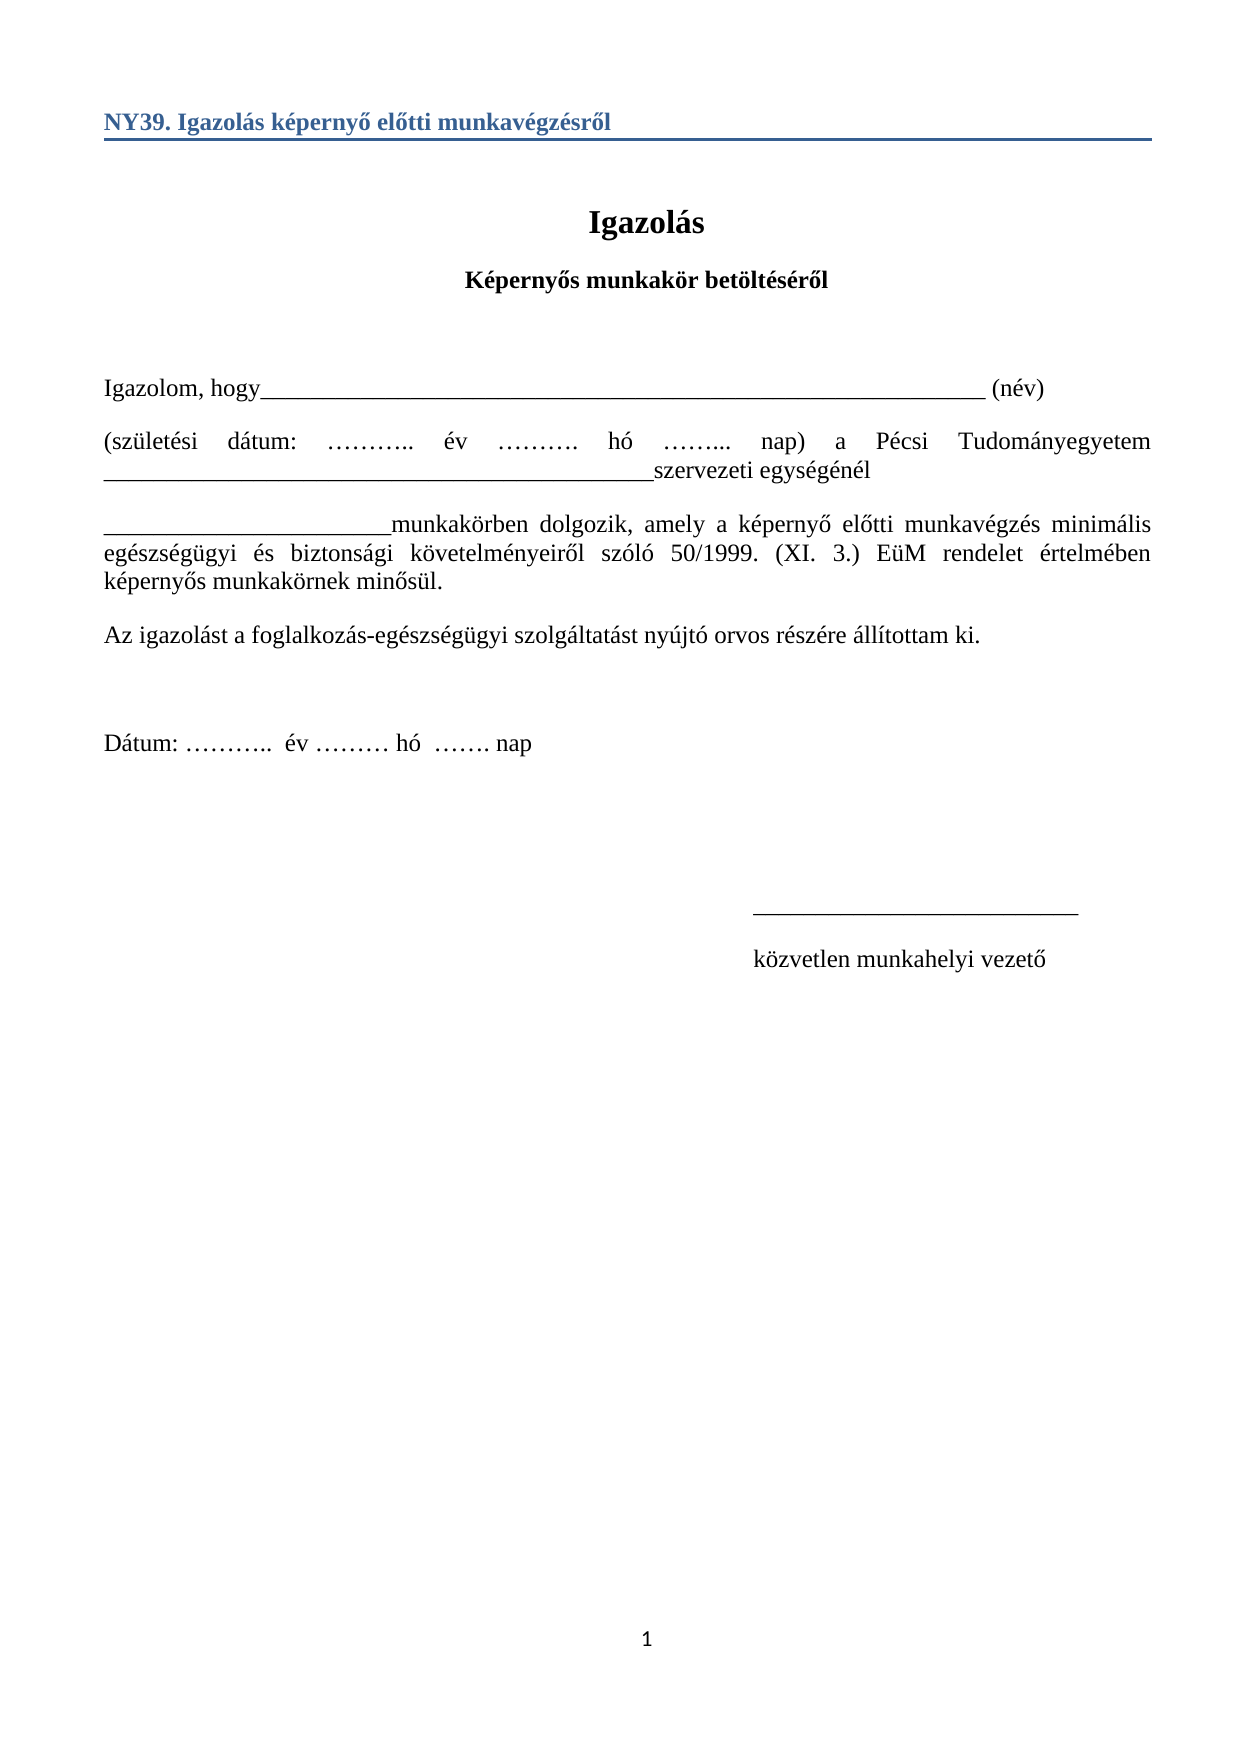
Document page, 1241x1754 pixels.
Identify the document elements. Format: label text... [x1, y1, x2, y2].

text közvetlen munkahelyi vezető [753, 944, 1152, 973]
text Igazolás [103, 202, 1152, 240]
text Igazolom, hogy__________________________________________________________ (név) [103, 373, 1152, 401]
text Az igazolást a foglalkozás-egészségügyi szolgáltatást nyújtó orvos részére állítottam ki. [103, 620, 1152, 649]
text Dátum: ……….. év ……… hó ……. nap [103, 728, 1152, 756]
text (születési dátum: ……….. év ………. hó ……... nap) a Pécsi Tudományegyetem ____________________________________________szervezeti egységénél [103, 426, 1152, 484]
subtitle NY39. Igazolás képernyő előtti munkavégzésről [103, 107, 1152, 141]
text _______________________munkakörben dolgozik, amely a képernyő előtti munkavégzés minimális egészségügyi és biztonsági követelményeiről szóló 50/1999. (XI. 3.) EüM rendelet értelmében képernyős munkakörnek minősül. [103, 509, 1152, 595]
text __________________________ [753, 889, 1152, 918]
text Képernyős munkakör betöltéséről [103, 265, 1152, 294]
